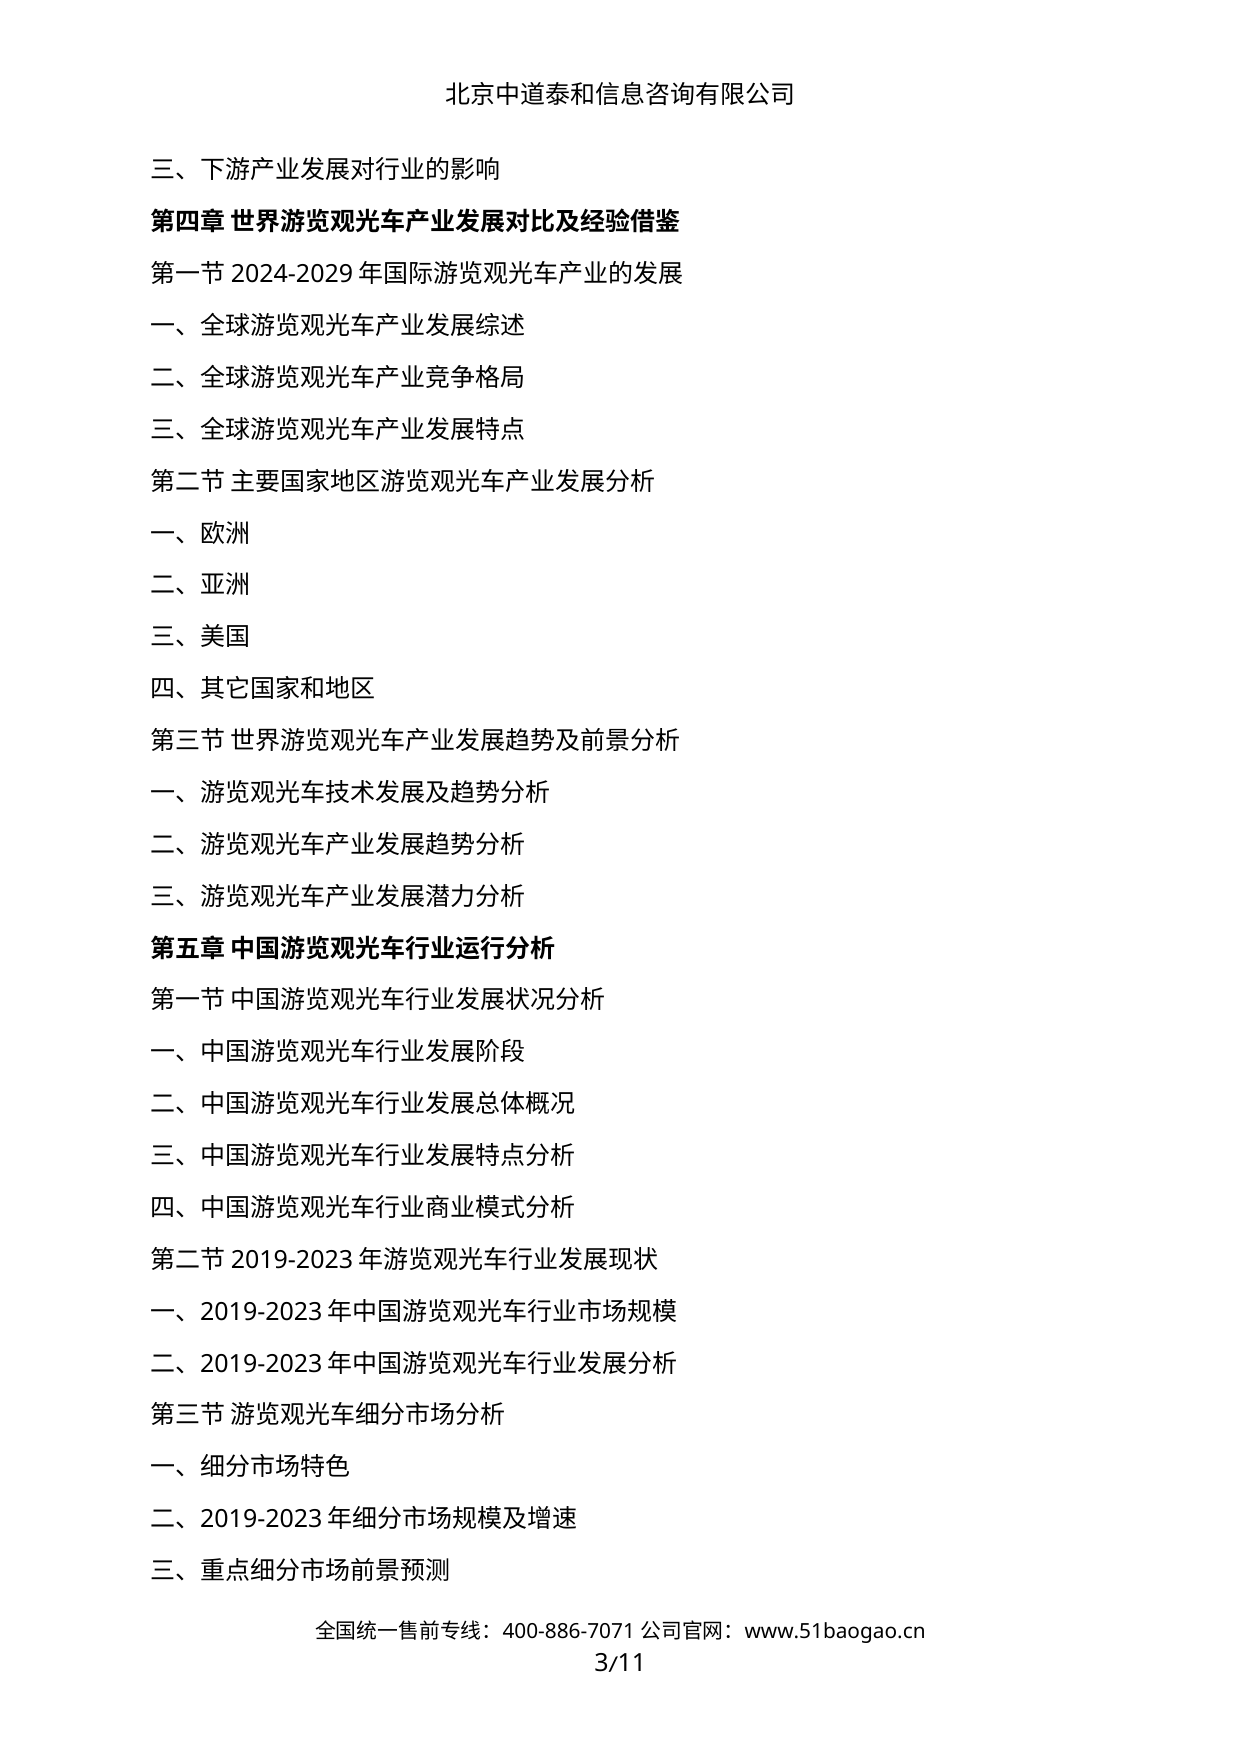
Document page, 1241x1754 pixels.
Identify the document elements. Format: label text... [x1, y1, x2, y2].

text 一、中国游览观光车行业发展阶段 [150, 1032, 1090, 1068]
text 一、欧洲 [150, 513, 1090, 549]
text 三、全球游览观光车产业发展特点 [150, 409, 1090, 446]
text 第三节 游览观光车细分市场分析 [150, 1395, 1090, 1431]
text 一、全球游览观光车产业发展综述 [150, 306, 1090, 342]
text 一、游览观光车技术发展及趋势分析 [150, 772, 1090, 809]
text 三、重点细分市场前景预测 [150, 1551, 1090, 1587]
text 四、其它国家和地区 [150, 669, 1090, 705]
text 第四章 世界游览观光车产业发展对比及经验借鉴 [150, 202, 1090, 238]
text 三、游览观光车产业发展潜力分析 [150, 876, 1090, 912]
text 第二节 主要国家地区游览观光车产业发展分析 [150, 461, 1090, 497]
text 第一节 2024-2029年国际游览观光车产业的发展 [150, 254, 1090, 290]
text 一、细分市场特色 [150, 1447, 1090, 1483]
text 二、亚洲 [150, 565, 1090, 601]
text 第五章 中国游览观光车行业运行分析 [150, 928, 1090, 964]
text 二、游览观光车产业发展趋势分析 [150, 824, 1090, 861]
text 二、2019-2023年中国游览观光车行业发展分析 [150, 1343, 1090, 1379]
text 四、中国游览观光车行业商业模式分析 [150, 1187, 1090, 1224]
text 三、美国 [150, 617, 1090, 653]
text 一、2019-2023年中国游览观光车行业市场规模 [150, 1291, 1090, 1327]
text 二、全球游览观光车产业竞争格局 [150, 357, 1090, 394]
text 第二节 2019-2023年游览观光车行业发展现状 [150, 1239, 1090, 1276]
text 二、2019-2023年细分市场规模及增速 [150, 1499, 1090, 1535]
text 第一节 中国游览观光车行业发展状况分析 [150, 980, 1090, 1016]
text 三、下游产业发展对行业的影响 [150, 150, 1090, 186]
text 第三节 世界游览观光车产业发展趋势及前景分析 [150, 721, 1090, 757]
text 二、中国游览观光车行业发展总体概况 [150, 1084, 1090, 1120]
text 三、中国游览观光车行业发展特点分析 [150, 1136, 1090, 1172]
